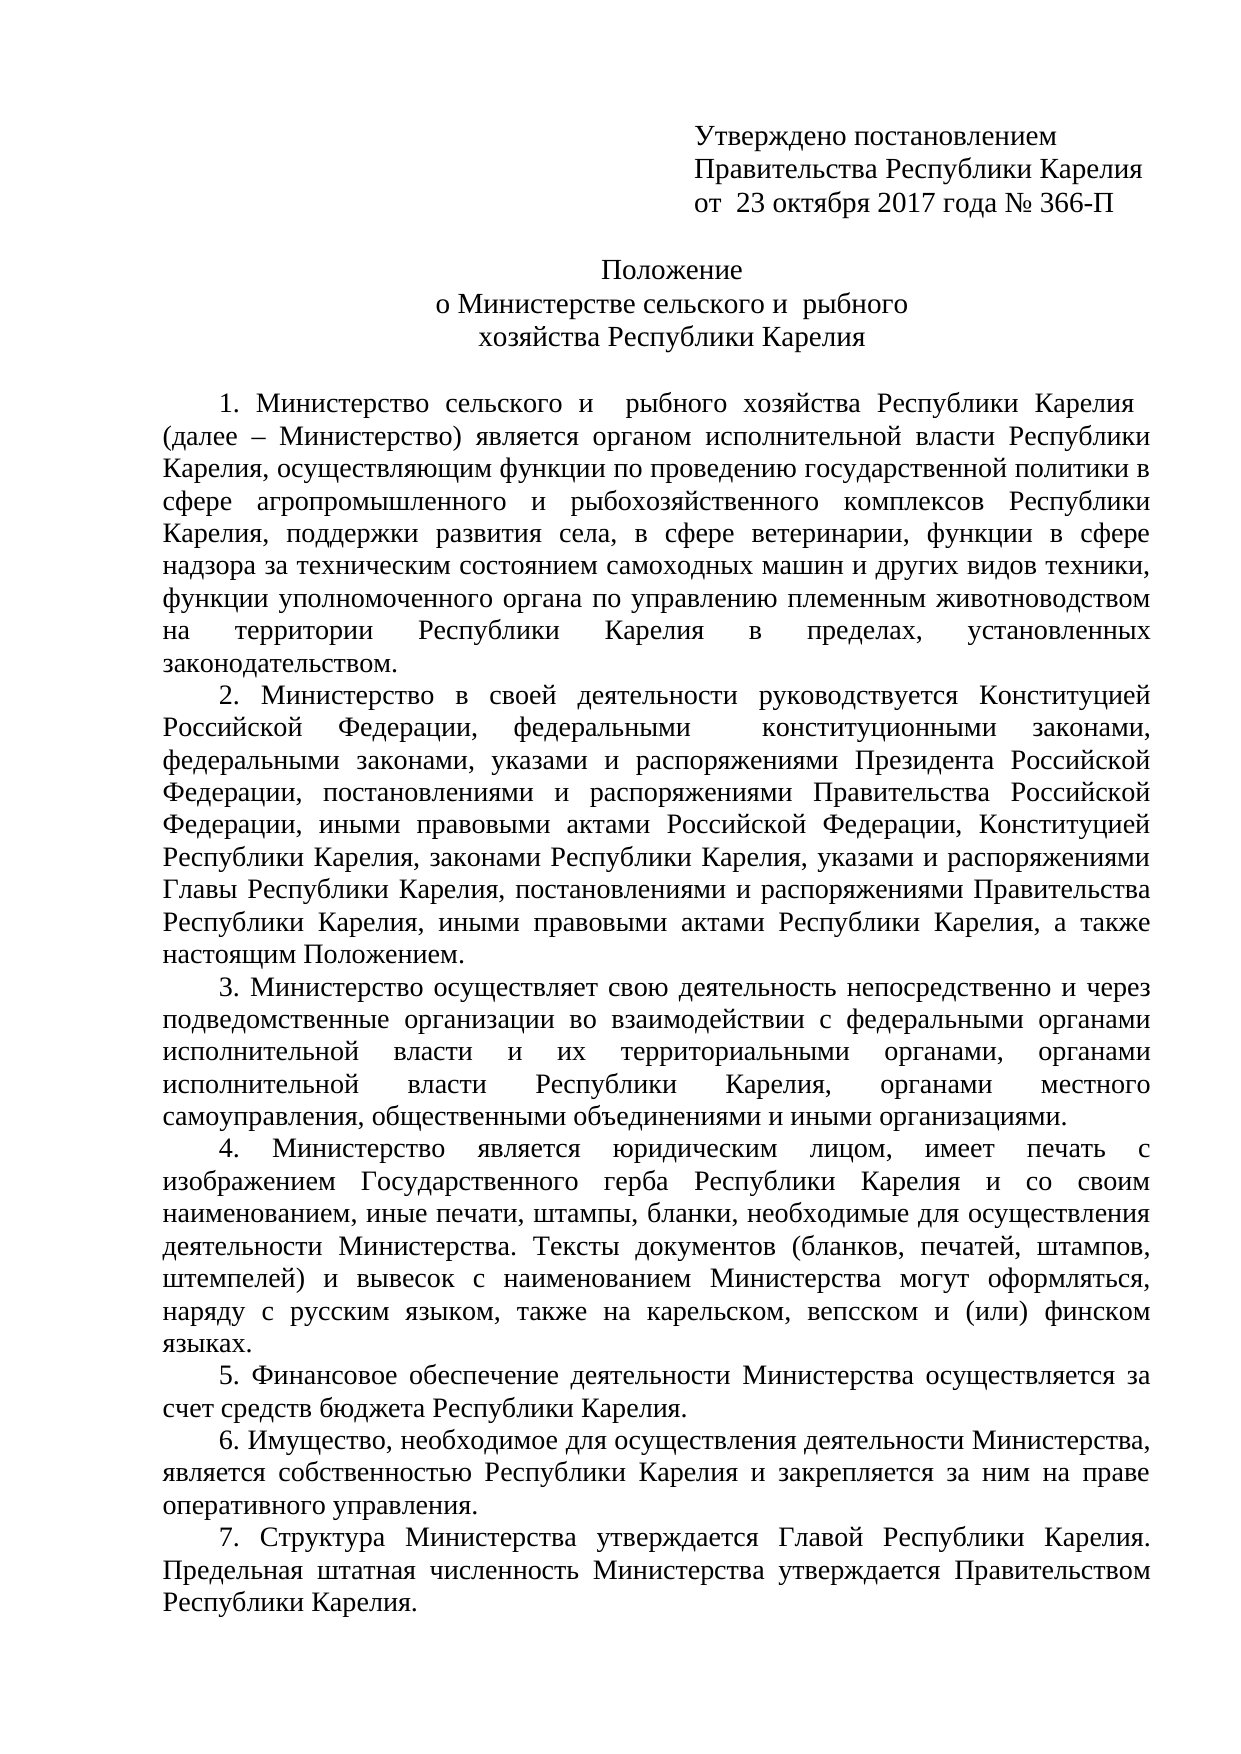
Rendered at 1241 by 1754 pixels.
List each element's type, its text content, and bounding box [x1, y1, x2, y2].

title Положение [162, 252, 1181, 286]
text 3. Министерство осуществляет свою деятельность непосредственно и через подведомственные организации во взаимодействии с федеральными органами исполнительной власти и их территориальными органами, органами исполнительной власти Республики Карелия, органами местного самоуправления, общественными объединениями и иными организациями. [162, 969, 1152, 1132]
text Правительства Республики Карелия [162, 152, 1181, 185]
text 1. Министерство сельского и рыбного хозяйства Республики Карелия (далее – Министерство) является органом исполнительной власти Республики Карелия, осуществляющим функции по проведению государственной политики в сфере агропромышленного и рыбохозяйственного комплексов Республики Карелия, поддержки развития села, в сфере ветеринарии, функции в сфере надзора за техническим состоянием самоходных машин и других видов техники, функции уполномоченного органа по управлению племенным животноводством на территории Республики Карелия в пределах, установленных законодательством. [162, 386, 1152, 678]
text 4. Министерство является юридическим лицом, имеет печать с изображением Государственного герба Республики Карелия и со своим наименованием, иные печати, штампы, бланки, необходимые для осуществления деятельности Министерства. Тексты документов (бланков, печатей, штампов, штемпелей) и вывесок с наименованием Министерства могут оформляться, наряду с русским языком, также на карельском, вепсском и (или) финском языках. [162, 1132, 1152, 1358]
text от 23 октября 2017 года № 366-П [162, 185, 1181, 219]
text 2. Министерство в своей деятельности руководствуется Конституцией Российской Федерации, федеральными конституционными законами, федеральными законами, указами и распоряжениями Президента Российской Федерации, постановлениями и распоряжениями Правительства Российской Федерации, иными правовыми актами Российской Федерации, Конституцией Республики Карелия, законами Республики Карелия, указами и распоряжениями Главы Республики Карелия, постановлениями и распоряжениями Правительства Республики Карелия, иными правовыми актами Республики Карелия, а также настоящим Положением. [162, 678, 1152, 969]
text 7. Структура Министерства утверждается Главой Республики Карелия. Предельная штатная численность Министерства утверждается Правительством Республики Карелия. [162, 1520, 1152, 1617]
title о Министерстве сельского и рыбного [162, 286, 1181, 319]
text Утверждено постановлением [162, 118, 1181, 152]
text 5. Финансовое обеспечение деятельности Министерства осуществляется за счет средств бюджета Республики Карелия. [162, 1358, 1152, 1423]
title хозяйства Республики Карелия [162, 319, 1181, 353]
text 6. Имущество, необходимое для осуществления деятельности Министерства, является собственностью Республики Карелия и закрепляется за ним на праве оперативного управления. [162, 1423, 1152, 1520]
